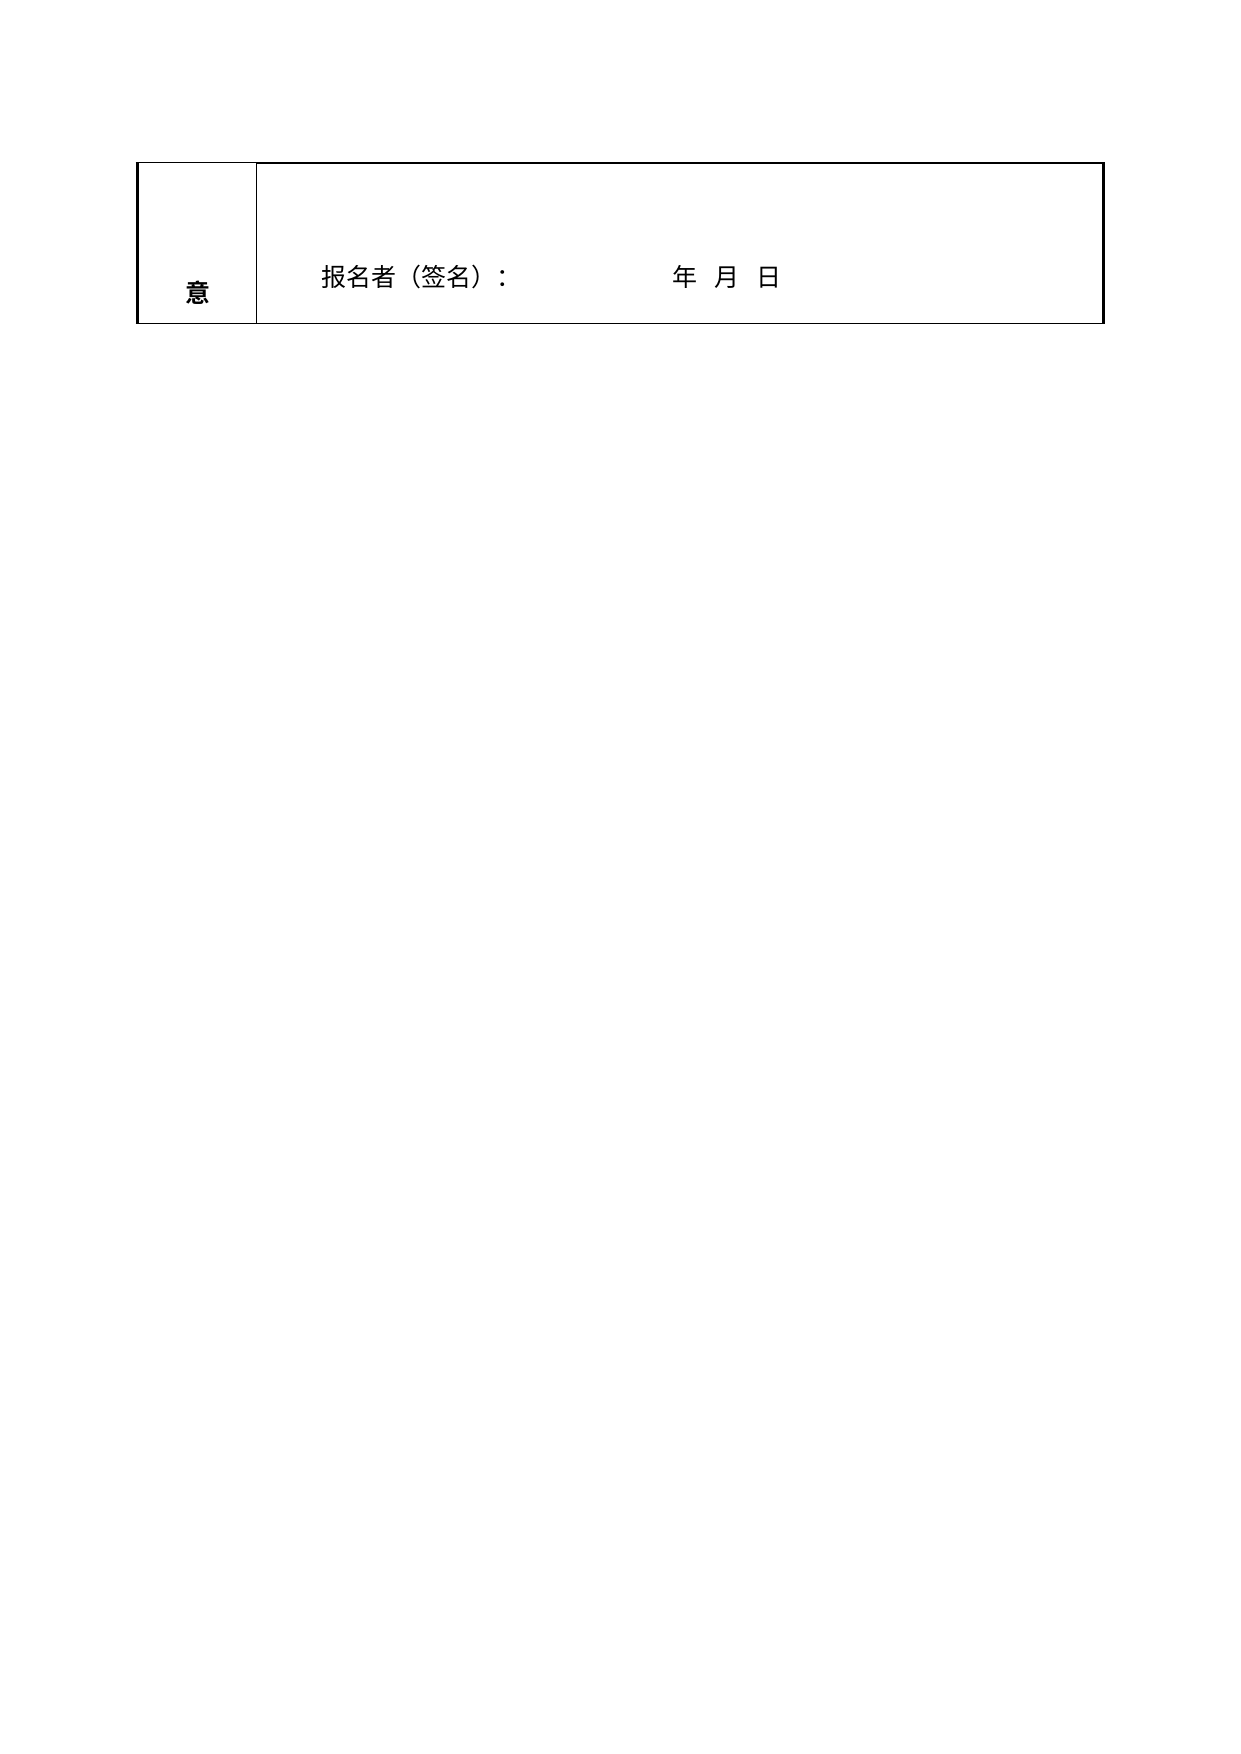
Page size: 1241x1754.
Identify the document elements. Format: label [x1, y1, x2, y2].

table_cell [257, 164, 1102, 323]
